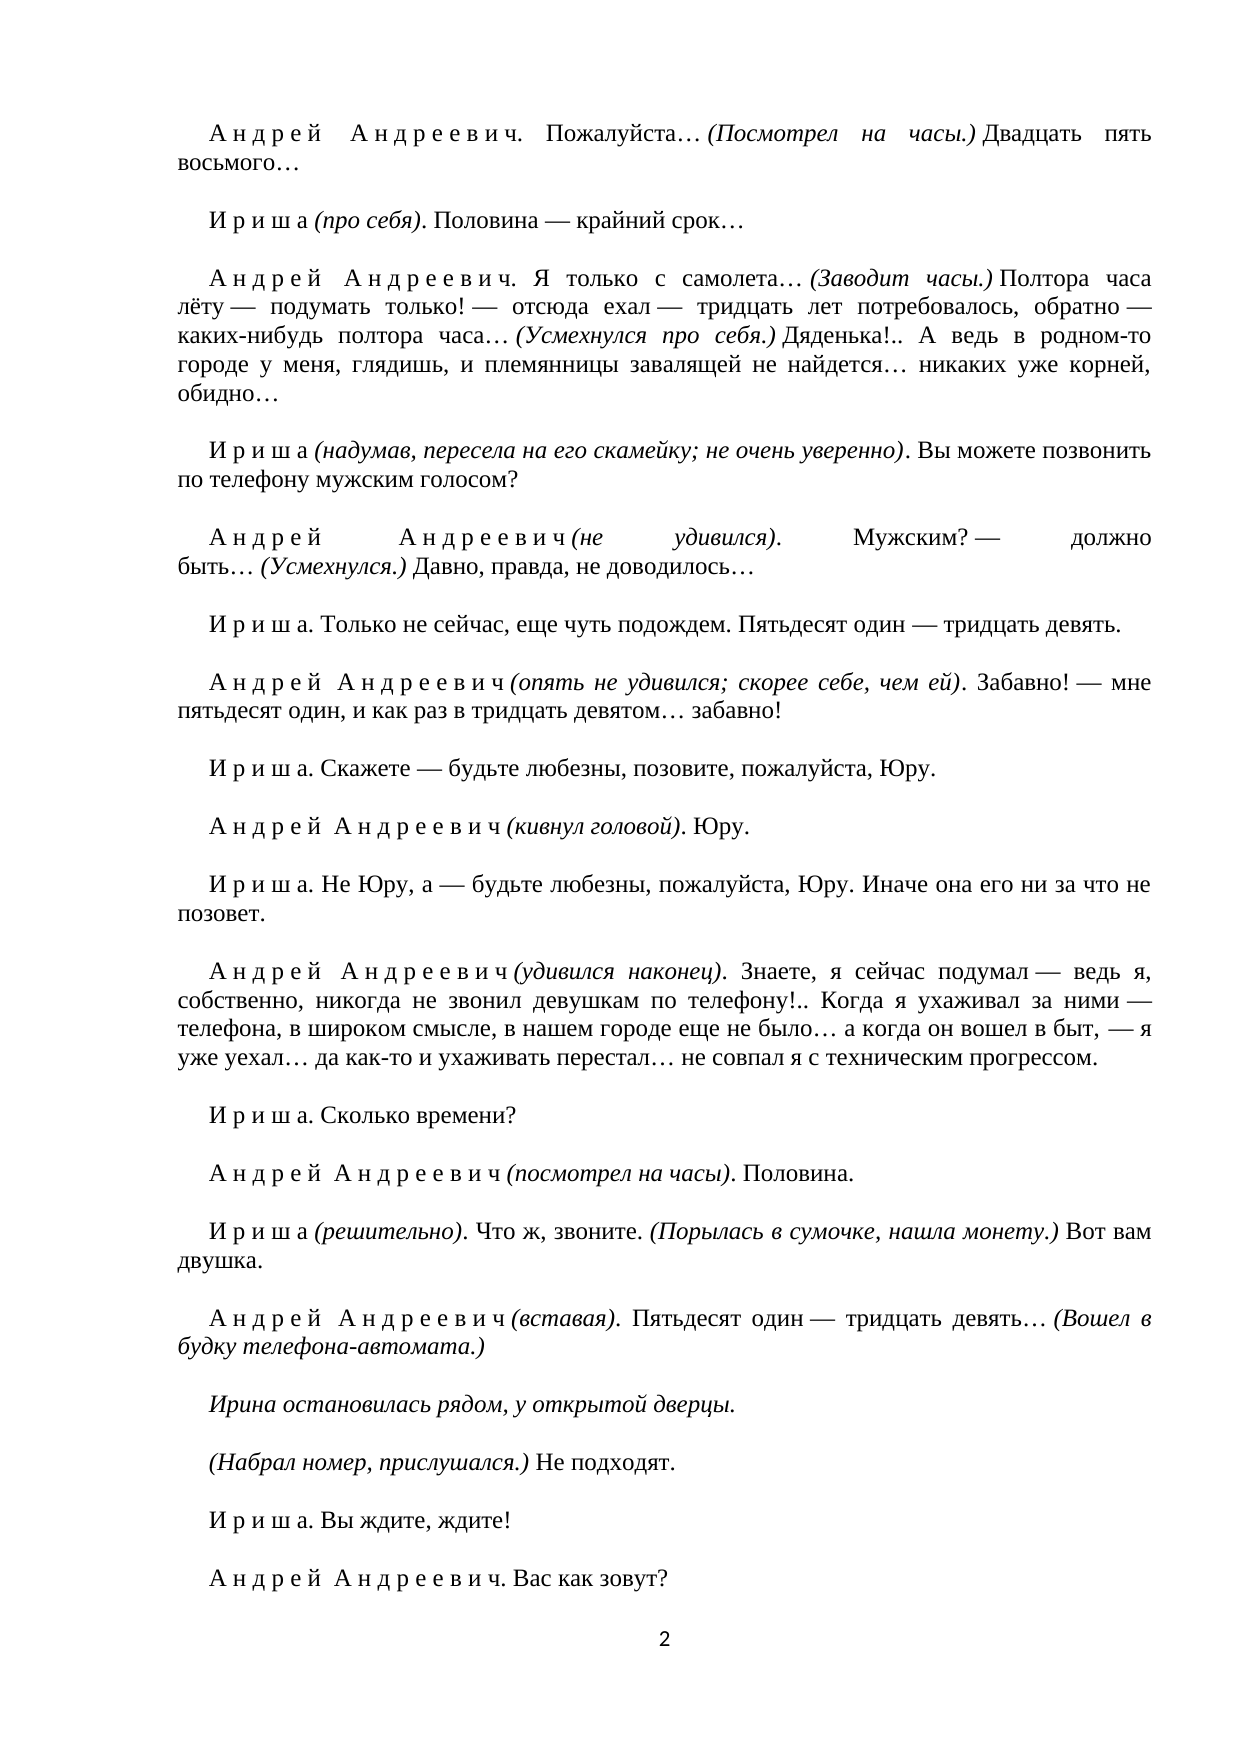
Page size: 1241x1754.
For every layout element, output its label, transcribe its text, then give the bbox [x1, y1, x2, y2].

text А н д р е й А н д р е е в и ч (удивился наконец). Знаете, я сейчас подумал — ведь я, собственно, никогда не звонил девушкам по телефону!.. Когда я ухаживал за ними — телефона, в широком смысле, в нашем городе еще не было… а когда он вошел в быт, — я уже уехал… да как-то и ухаживать перестал… не совпал я с техническим прогрессом. [177, 956, 1152, 1071]
text И р и ш а. Сколько времени? [177, 1100, 1152, 1129]
text И р и ш а. Не Юру, а — будьте любезны, пожалуйста, Юру. Иначе она его ни за что не позовет. [177, 869, 1152, 927]
text А н д р е й А н д р е е в и ч (опять не удивился; скорее себе, чем ей). Забавно! — мне пятьдесят один, и как раз в тридцать девятом… забавно! [177, 667, 1152, 724]
text И р и ш а (надумав, пересела на его скамейку; не очень уверенно). Вы можете позвонить по телефону мужским голосом? [177, 436, 1152, 493]
text Ирина остановилась рядом, у открытой дверцы. [177, 1389, 1152, 1418]
text А н д р е й А н д р е е в и ч. Я только с самолета… (Заводит часы.) Полтора часа лёту — подумать только! — отсюда ехал — тридцать лет потребовалось, обратно — каких-нибудь полтора часа… (Усмехнулся про себя.) Дяденька!.. А ведь в родном-то городе у меня, глядишь, и племянницы завалящей не найдется… никаких уже корней, обидно… [177, 263, 1152, 406]
text И р и ш а. Только не сейчас, еще чуть подождем. Пятьдесят один — тридцать девять. [177, 609, 1152, 638]
text И р и ш а (про себя). Половина — крайний срок… [177, 205, 1152, 233]
text А н д р е й А н д р е е в и ч. Вас как зовут? [177, 1563, 1152, 1592]
text А н д р е й А н д р е е в и ч (вставая). Пятьдесят один — тридцать девять… (Вошел в будку телефона-автомата.) [177, 1303, 1152, 1360]
text А н д р е й А н д р е е в и ч (не удивился). Мужским? — должно быть… (Усмехнулся.) Давно, правда, не доводилось… [177, 522, 1152, 580]
text А н д р е й А н д р е е в и ч (кивнул головой). Юру. [177, 811, 1152, 840]
text (Набрал номер, прислушался.) Не подходят. [177, 1447, 1152, 1476]
text И р и ш а. Вы ждите, ждите! [177, 1505, 1152, 1534]
text А н д р е й А н д р е е в и ч. Пожалуйста… (Посмотрел на часы.) Двадцать пять восьмого… [177, 118, 1152, 176]
text И р и ш а (решительно). Что ж, звоните. (Порылась в сумочке, нашла монету.) Вот вам двушка. [177, 1216, 1152, 1273]
text И р и ш а. Скажете — будьте любезны, позовите, пожалуйста, Юру. [177, 753, 1152, 782]
text А н д р е й А н д р е е в и ч (посмотрел на часы). Половина. [177, 1158, 1152, 1187]
